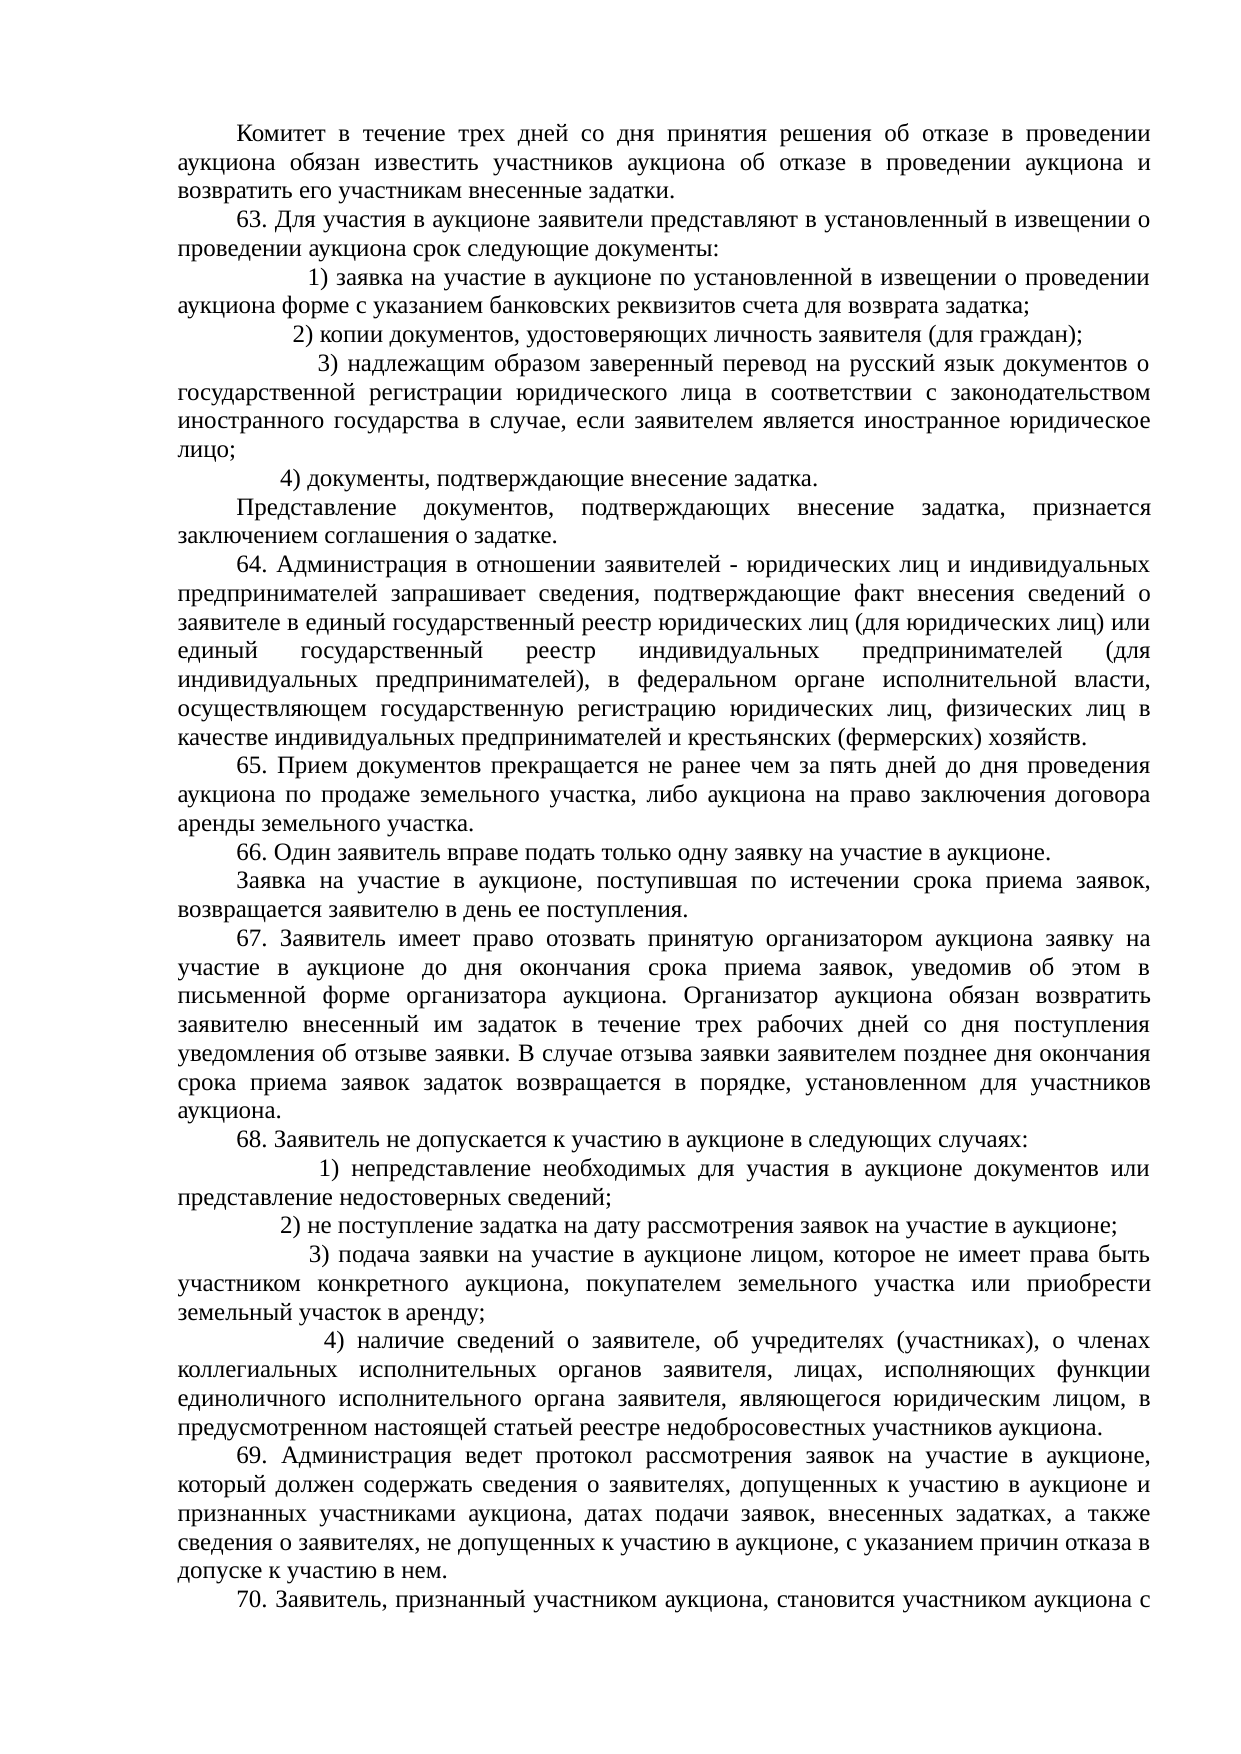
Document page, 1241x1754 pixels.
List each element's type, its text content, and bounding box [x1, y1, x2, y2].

text Заявка на участие в аукционе, поступившая по истечении срока приема заявок, возвращается заявителю в день ее поступления. [177, 866, 1152, 923]
text 2) копии документов, удостоверяющих личность заявителя (для граждан); [177, 319, 1152, 348]
text 2) не поступление задатка на дату рассмотрения заявок на участие в аукционе; [177, 1211, 1152, 1239]
text 69. Администрация ведет протокол рассмотрения заявок на участие в аукционе, который должен содержать сведения о заявителях, допущенных к участию в аукционе и признанных участниками аукциона, датах подачи заявок, внесенных задатках, а также сведения о заявителях, не допущенных к участию в аукционе, с указанием причин отказа в допуске к участию в нем. [177, 1441, 1152, 1584]
text 64. Администрация в отношении заявителей - юридических лиц и индивидуальных предпринимателей запрашивает сведения, подтверждающие факт внесения сведений о заявителе в единый государственный реестр юридических лиц (для юридических лиц) или единый государственный реестр индивидуальных предпринимателей (для индивидуальных предпринимателей), в федеральном органе исполнительной власти, осуществляющем государственную регистрацию юридических лиц, физических лиц в качестве индивидуальных предпринимателей и крестьянских (фермерских) хозяйств. [177, 549, 1152, 751]
text 4) документы, подтверждающие внесение задатка. [177, 463, 1152, 492]
text 67. Заявитель имеет право отозвать принятую организатором аукциона заявку на участие в аукционе до дня окончания срока приема заявок, уведомив об этом в письменной форме организатора аукциона. Организатор аукциона обязан возвратить заявителю внесенный им задаток в течение трех рабочих дней со дня поступления уведомления об отзыве заявки. В случае отзыва заявки заявителем позднее дня окончания срока приема заявок задаток возвращается в порядке, установленном для участников аукциона. [177, 923, 1152, 1124]
text 66. Один заявитель вправе подать только одну заявку на участие в аукционе. [177, 837, 1152, 866]
text 63. Для участия в аукционе заявители представляют в установленный в извещении о проведении аукциона срок следующие документы: [177, 204, 1152, 262]
text 65. Прием документов прекращается не ранее чем за пять дней до дня проведения аукциона по продаже земельного участка, либо аукциона на право заключения договора аренды земельного участка. [177, 751, 1152, 837]
text Комитет в течение трех дней со дня принятия решения об отказе в проведении аукциона обязан известить участников аукциона об отказе в проведении аукциона и возвратить его участникам внесенные задатки. [177, 118, 1152, 204]
text 4) наличие сведений о заявителе, об учредителях (участниках), о членах коллегиальных исполнительных органов заявителя, лицах, исполняющих функции единоличного исполнительного органа заявителя, являющегося юридическим лицом, в предусмотренном настоящей статьей реестре недобросовестных участников аукциона. [177, 1326, 1152, 1441]
text 1) непредставление необходимых для участия в аукционе документов или представление недостоверных сведений; [177, 1153, 1152, 1211]
text 68. Заявитель не допускается к участию в аукционе в следующих случаях: [177, 1124, 1152, 1153]
text Представление документов, подтверждающих внесение задатка, признается заключением соглашения о задатке. [177, 492, 1152, 549]
text 3) подача заявки на участие в аукционе лицом, которое не имеет права быть участником конкретного аукциона, покупателем земельного участка или приобрести земельный участок в аренду; [177, 1239, 1152, 1326]
text 1) заявка на участие в аукционе по установленной в извещении о проведении аукциона форме с указанием банковских реквизитов счета для возврата задатка; [177, 262, 1152, 319]
text 3) надлежащим образом заверенный перевод на русский язык документов о государственной регистрации юридического лица в соответствии с законодательством иностранного государства в случае, если заявителем является иностранное юридическое лицо; [177, 348, 1152, 463]
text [177, 1584, 1152, 1613]
